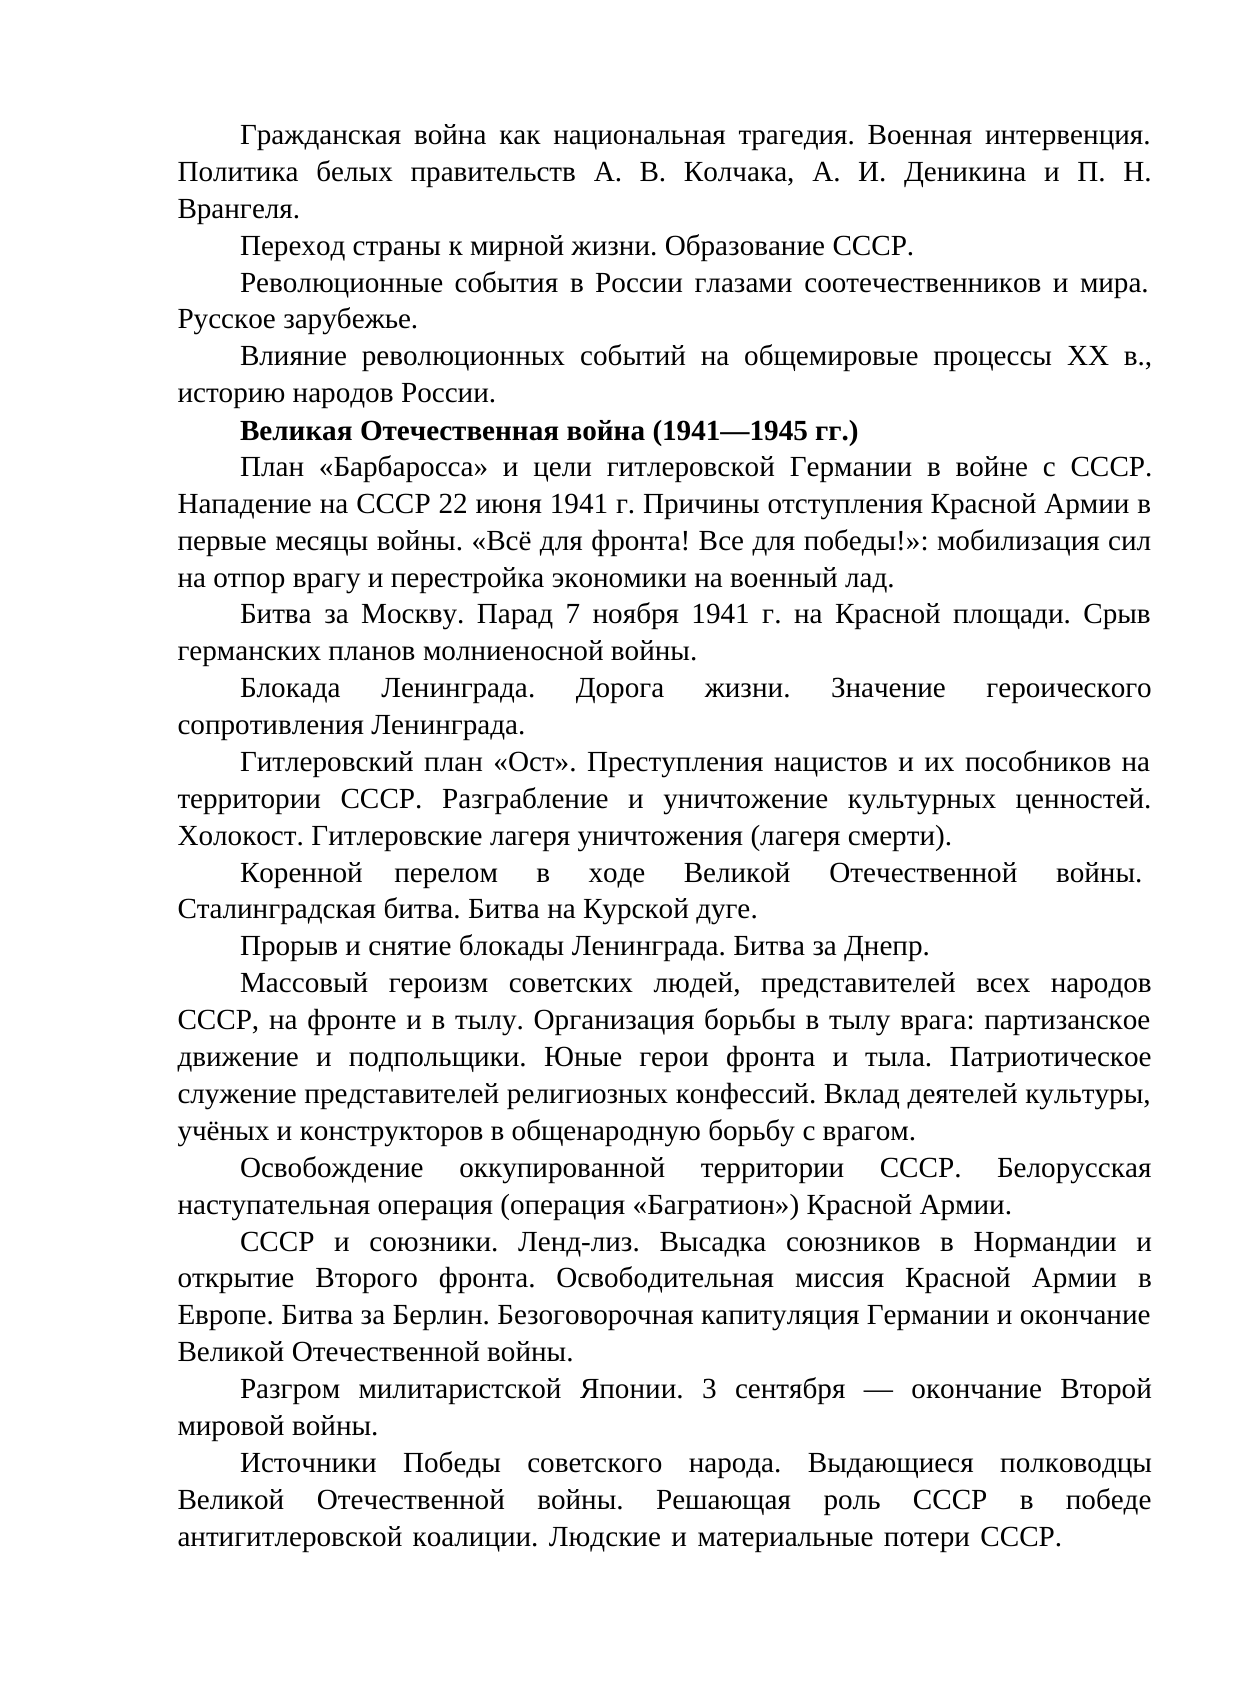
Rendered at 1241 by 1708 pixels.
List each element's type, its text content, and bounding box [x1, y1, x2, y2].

text Гражданская война как национальная трагедия. Военная интервенция. Политика белых правительств А. В. Колчака, А. И. Деникина и П. Н. Врангеля. [177, 117, 1152, 224]
text Влияние революционных событий на общемировые процессы XX в., историю народов России. [177, 338, 1152, 409]
text Блокада Ленинграда. Дорога жизни. Значение героического сопротивления Ленинграда. [177, 670, 1152, 741]
text Сталинградская битва. Битва на Курской дуге. [177, 892, 1196, 925]
text СССР и союзники. Ленд-лиз. Высадка союзников в Нормандии и открытие Второго фронта. Освободительная миссия Красной Армии в Европе. Битва за Берлин. Безоговорочная капитуляция Германии и окончание Великой Отечественной войны. [177, 1224, 1152, 1368]
text Прорыв и снятие блокады Ленинграда. Битва за Днепр. [240, 928, 1196, 962]
text Освобождение оккупированной территории СССР. Белорусская наступательная операция (операция «Багратион») Красной Армии. [177, 1150, 1151, 1220]
text План «Барбаросса» и цели гитлеровской Германии в войне с СССР. Нападение на СССР 22 июня 1941 г. Причины отступления Красной Армии в первые месяцы войны. «Всё для фронта! Все для победы!»: мобилизация сил на отпор врагу и перестройка экономики на военный лад. [177, 449, 1152, 593]
text Гитлеровский план «Ост». Преступления нацистов и их пособников на территории СССР. Разграбление и уничтожение культурных ценностей. Холокост. Гитлеровские лагеря уничтожения (лагеря смерти). [177, 744, 1151, 851]
text Массовый героизм советских людей, представителей всех народов СССР, на фронте и в тылу. Организация борьбы в тылу врага: партизанское движение и подпольщики. Юные герои фронта и тыла. Патриотическое служение представителей религиозных конфессий. Вклад деятелей культуры, учёных и конструкторов в общенародную борьбу с врагом. [177, 966, 1152, 1147]
text Битва за Москву. Парад 7 ноября 1941 г. на Красной площади. Срыв германских планов молниеносной войны. [177, 597, 1151, 667]
text Коренной перелом в ходе Великой Отечественной войны. [240, 855, 1196, 888]
text Разгром милитаристской Японии. 3 сентября — окончание Второй мировой войны. [177, 1371, 1152, 1442]
text Революционные события в России глазами соотечественников и мира. [240, 265, 1196, 298]
text Источники Победы советского народа. Выдающиеся полководцы Великой Отечественной войны. Решающая роль СССР в победе антигитлеровской коалиции. Людские и материальные потери СССР. [177, 1445, 1152, 1552]
text Переход страны к мирной жизни. Образование СССР. [240, 228, 1196, 261]
text Русское зарубежье. [177, 301, 1196, 335]
subtitle Великая Отечественная война (1941—1945 гг.) [240, 413, 1196, 446]
